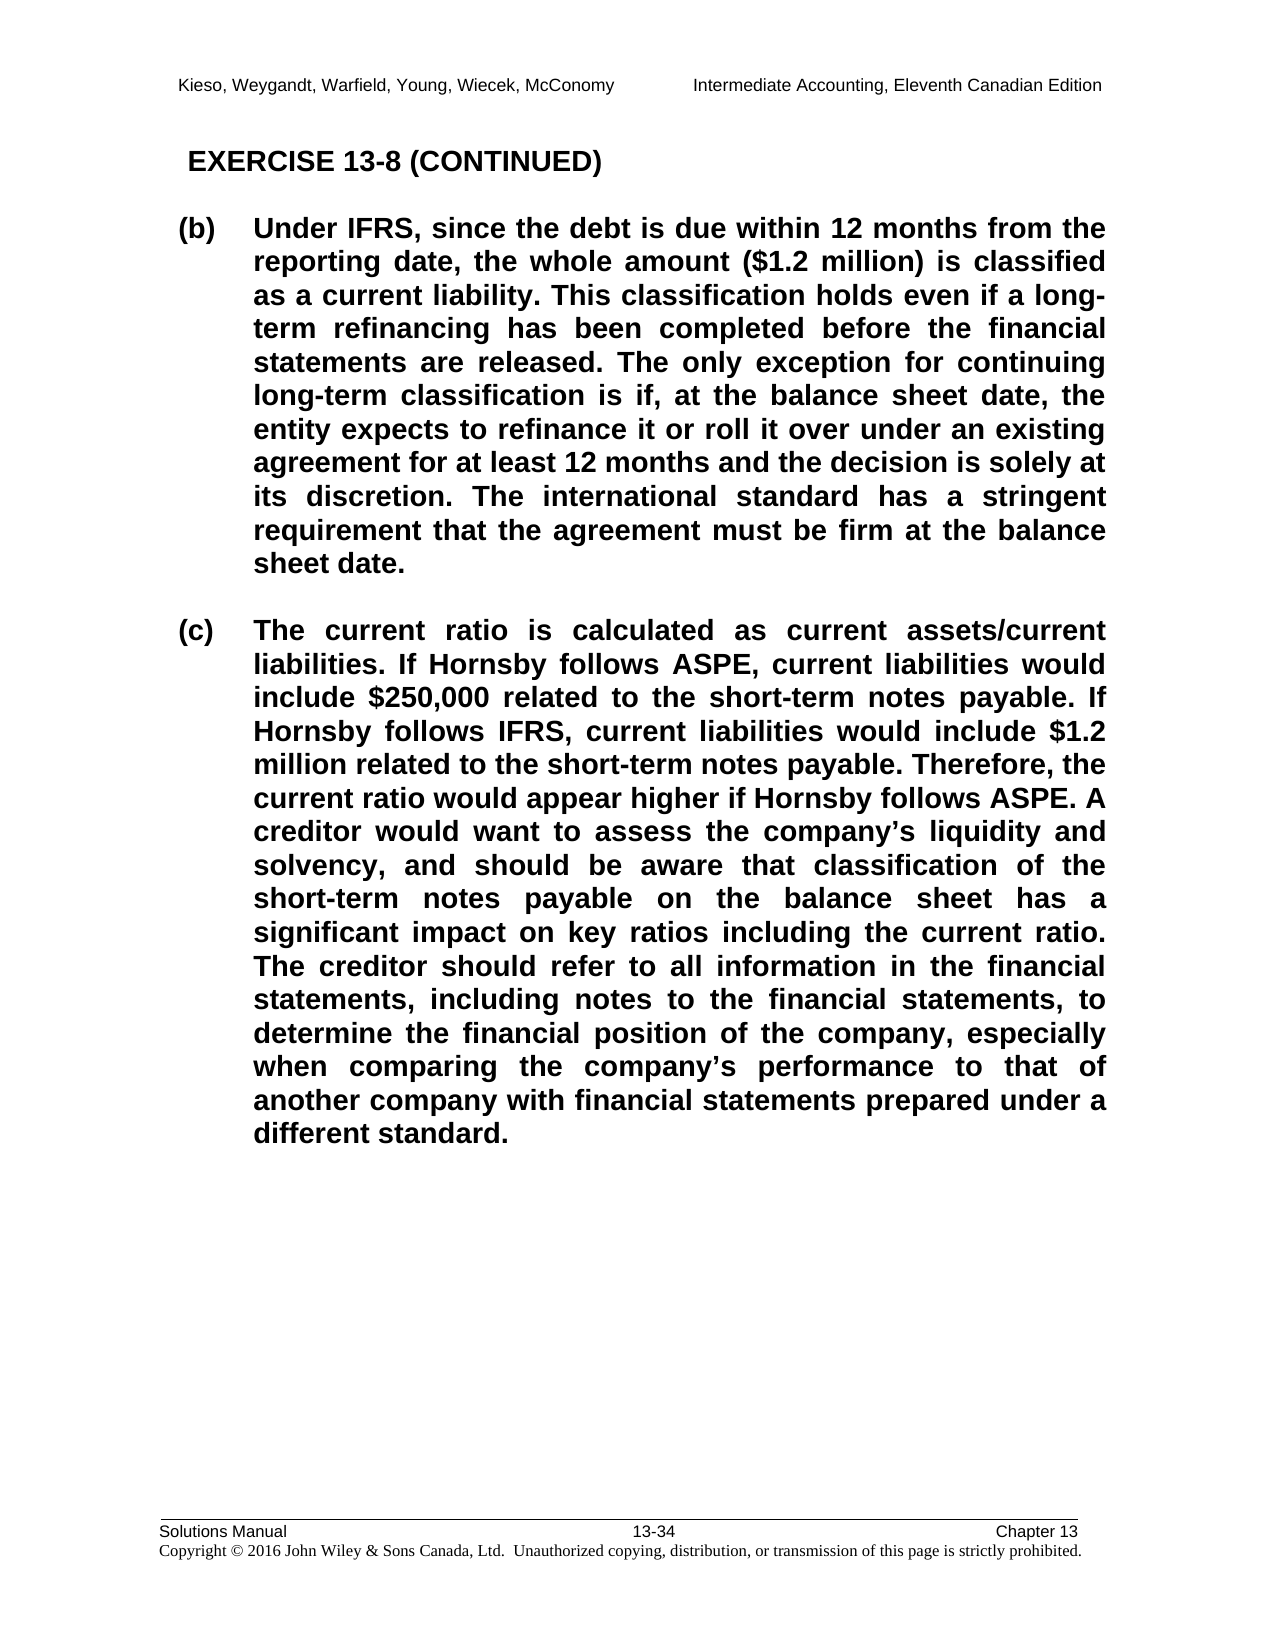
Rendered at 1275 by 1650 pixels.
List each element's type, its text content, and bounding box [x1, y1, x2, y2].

text EXERCISE 13-8 (CONTINUED) [187, 143, 1107, 177]
list The current ratio is calculated as current assets/current liabilities. If Hornsby follows ASPE, current liabilities would include $250,000 related to the short-term notes payable. If Hornsby follows IFRS, current liabilities would include $1.2 million related to the short-term notes payable. Therefore, the current ratio would appear higher if Hornsby follows ASPE. A creditor would want to assess the company’s liquidity and solvency, and should be aware that classification of the short-term notes payable on the balance sheet has a significant impact on key ratios including the current ratio. The creditor should refer to all information in the financial statements, including notes to the financial statements, to determine the financial position of the company, especially when comparing the company’s performance to that of another company with financial statements prepared under a different standard. [178, 613, 1107, 1150]
list Under IFRS, since the debt is due within 12 months from the reporting date, the whole amount ($1.2 million) is classified as a current liability. This classification holds even if a long-term refinancing has been completed before the financial statements are released. The only exception for continuing long-term classification is if, at the balance sheet date, the entity expects to refinance it or roll it over under an existing agreement for at least 12 months and the decision is solely at its discretion. The international standard has a stringent requirement that the agreement must be firm at the balance sheet date. [178, 211, 1107, 579]
